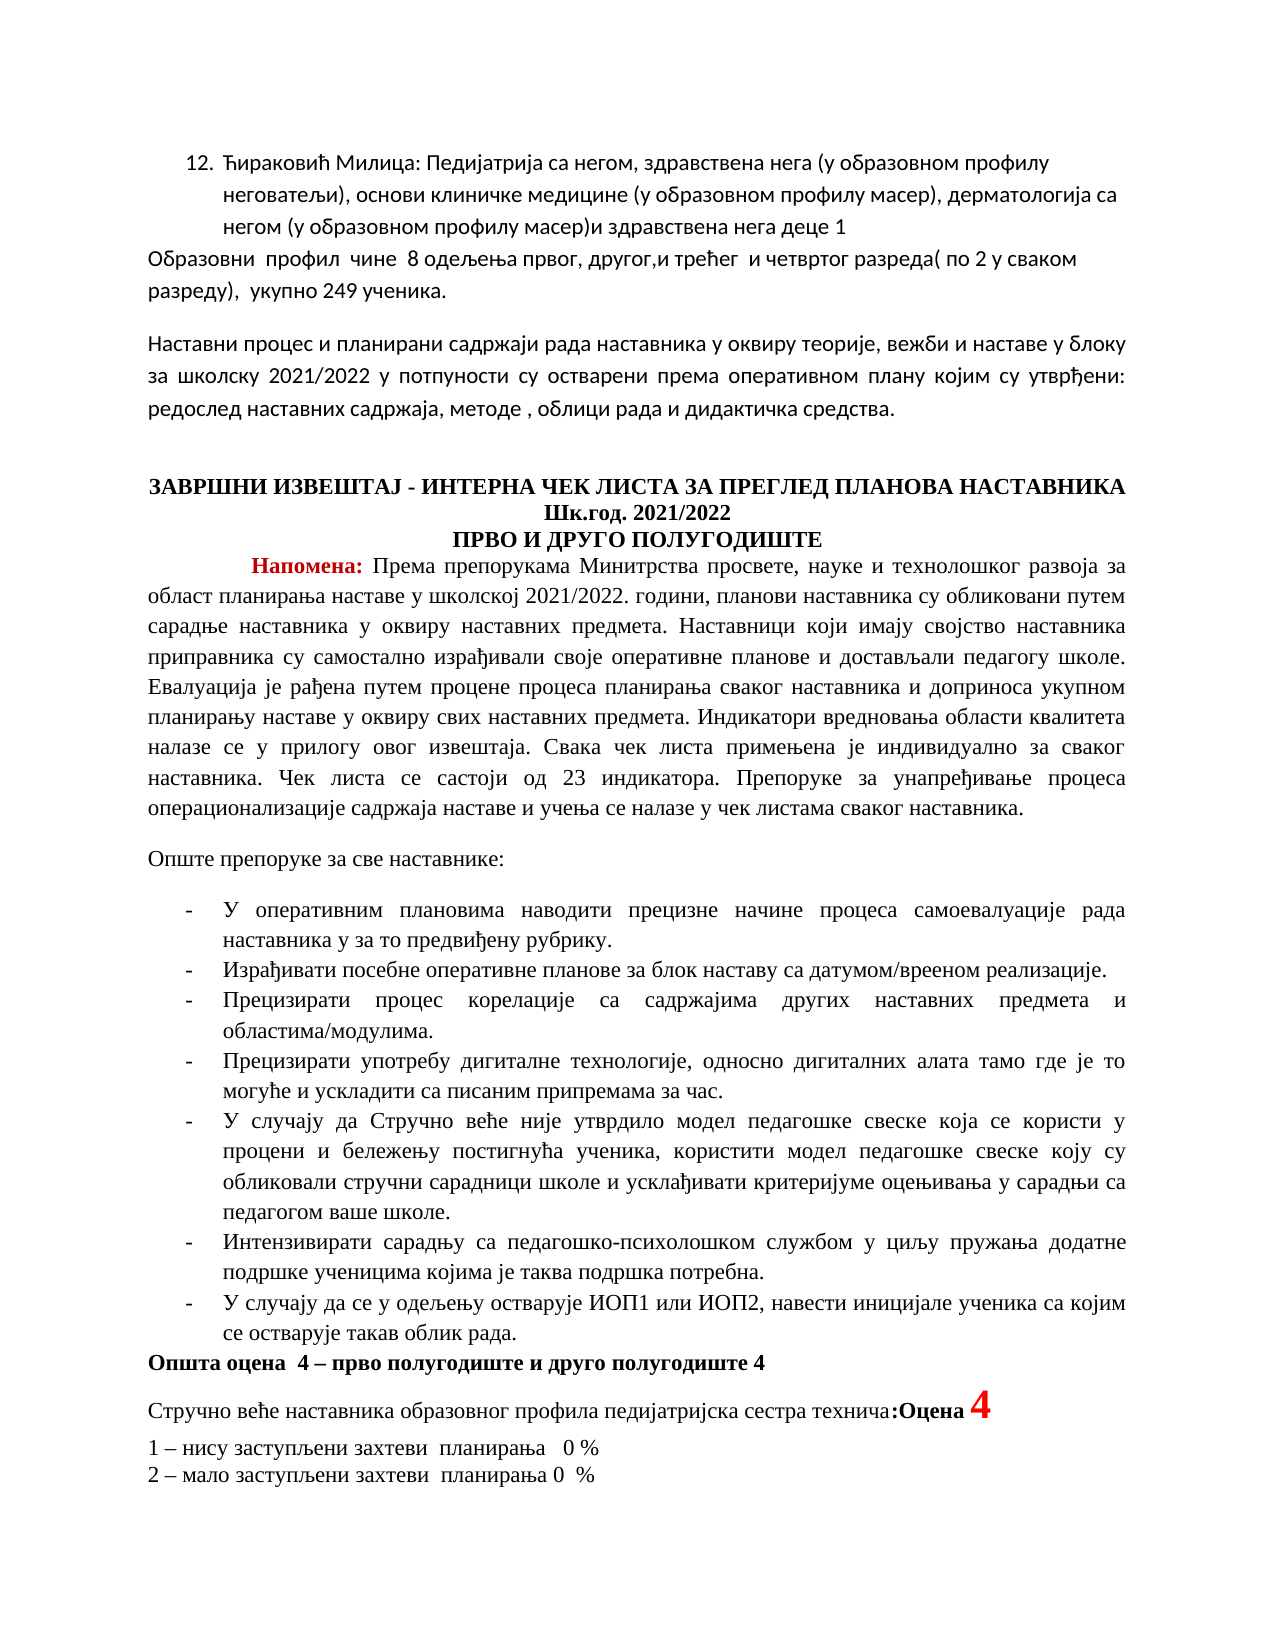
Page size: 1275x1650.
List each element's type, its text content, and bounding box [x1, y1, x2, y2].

text ЗАВРШНИ ИЗВЕШТАЈ - ИНТЕРНА ЧЕК ЛИСТА ЗА ПРЕГЛЕД ПЛАНОВА НАСТАВНИКА [148, 473, 1127, 499]
list У случају да се у одељењу остварује ИОП1 или ИОП2, навести иницијале ученика са којим се остварује такав облик рада. [185, 1289, 1127, 1345]
text 2 – мало заступљени захтеви планирања 0 % [148, 1461, 1127, 1487]
text Стручно веће наставника образовног профила педијатријска сестра технича:Оцена 4 [148, 1379, 1127, 1427]
text Опште препоруке за све наставнике: [148, 845, 1127, 871]
text Наставни процес и планирани садржаји рада наставника у оквиру теорије, вежби и наставе у блоку за школску 2021/2022 у потпуности су остварени према оперативном плану којим су утврђени: редослед наставних садржаја, методе , облици рада и дидактичка средства. [148, 329, 1127, 422]
list Прецизирати процес корелације са садржајима других наставних предмета и областима/модулима. [185, 987, 1127, 1043]
list Интензивирати сарадњу са педагошко-психолошком службом у циљу пружања додатне подршке ученицима којима је таква подршка потребна. [185, 1228, 1127, 1285]
text Напомена: Према препорукама Минитрства просвете, науке и технолошког развоја за област планирања наставе у школској 2021/2022. години, планови наставника су обликовани путем сарадње наставника у оквиру наставних предмета. Наставници који имају својство наставника приправника су самостално израђивали своје оперативне планове и достављали педагогу школе. Евалуација је рађена путем процене процеса планирања сваког наставника и доприноса укупном планирању наставе у оквиру свих наставних предмета. Индикатори вредновања области квалитета налазе се у прилогу овог извештаја. Свака чек листа примењена је индивидуално за сваког наставника. Чек листа се састоји од 23 индикатора. Препоруке за унапређивање процеса операционализације садржаја наставе и учења се налазе у чек листама сваког наставника. [148, 552, 1127, 820]
text Општа оцена 4 – прво полугодиште и друго полугодиште 4 [148, 1349, 1127, 1375]
list У оперативним плановима наводити прецизне начине процеса самоевалуације рада наставника у за то предвиђену рубрику. [185, 896, 1127, 952]
text Шк.год. 2021/2022 [148, 499, 1127, 526]
list Ћираковић Милица: Педијатрија са негом, здравствена нега (у образовном профилу неговатељи), основи клиничке медицине (у образовном профилу масер), дерматологија са негом (у образовном профилу масер)и здравствена нега деце 1 [185, 148, 1127, 240]
list Прецизирати употребу дигиталне технологије, односно дигиталних алата тамо где је то могуће и ускладити са писаним припремама за час. [185, 1047, 1127, 1103]
text ПРВО И ДРУГО ПОЛУГОДИШТЕ [148, 526, 1127, 552]
text 1 – нису заступљени захтеви планирања 0 % [148, 1434, 1127, 1461]
list У случају да Стручно веће није утврдило модел педагошке свеске која се користи у процени и бележењу постигнућа ученика, користити модел педагошке свеске коју су обликовали стручни сарадници школе и усклађивати критеријуме оцењивања у сарадњи са педагогом ваше школе. [185, 1107, 1127, 1224]
list Израђивати посебне оперативне планове за блок наставу са датумом/врееном реализације. [185, 956, 1127, 983]
text Образовни профил чине 8 одељења првог, другог,и трећег и четвртог разреда( по 2 у сваком разреду), укупно 249 ученика. [148, 244, 1127, 304]
